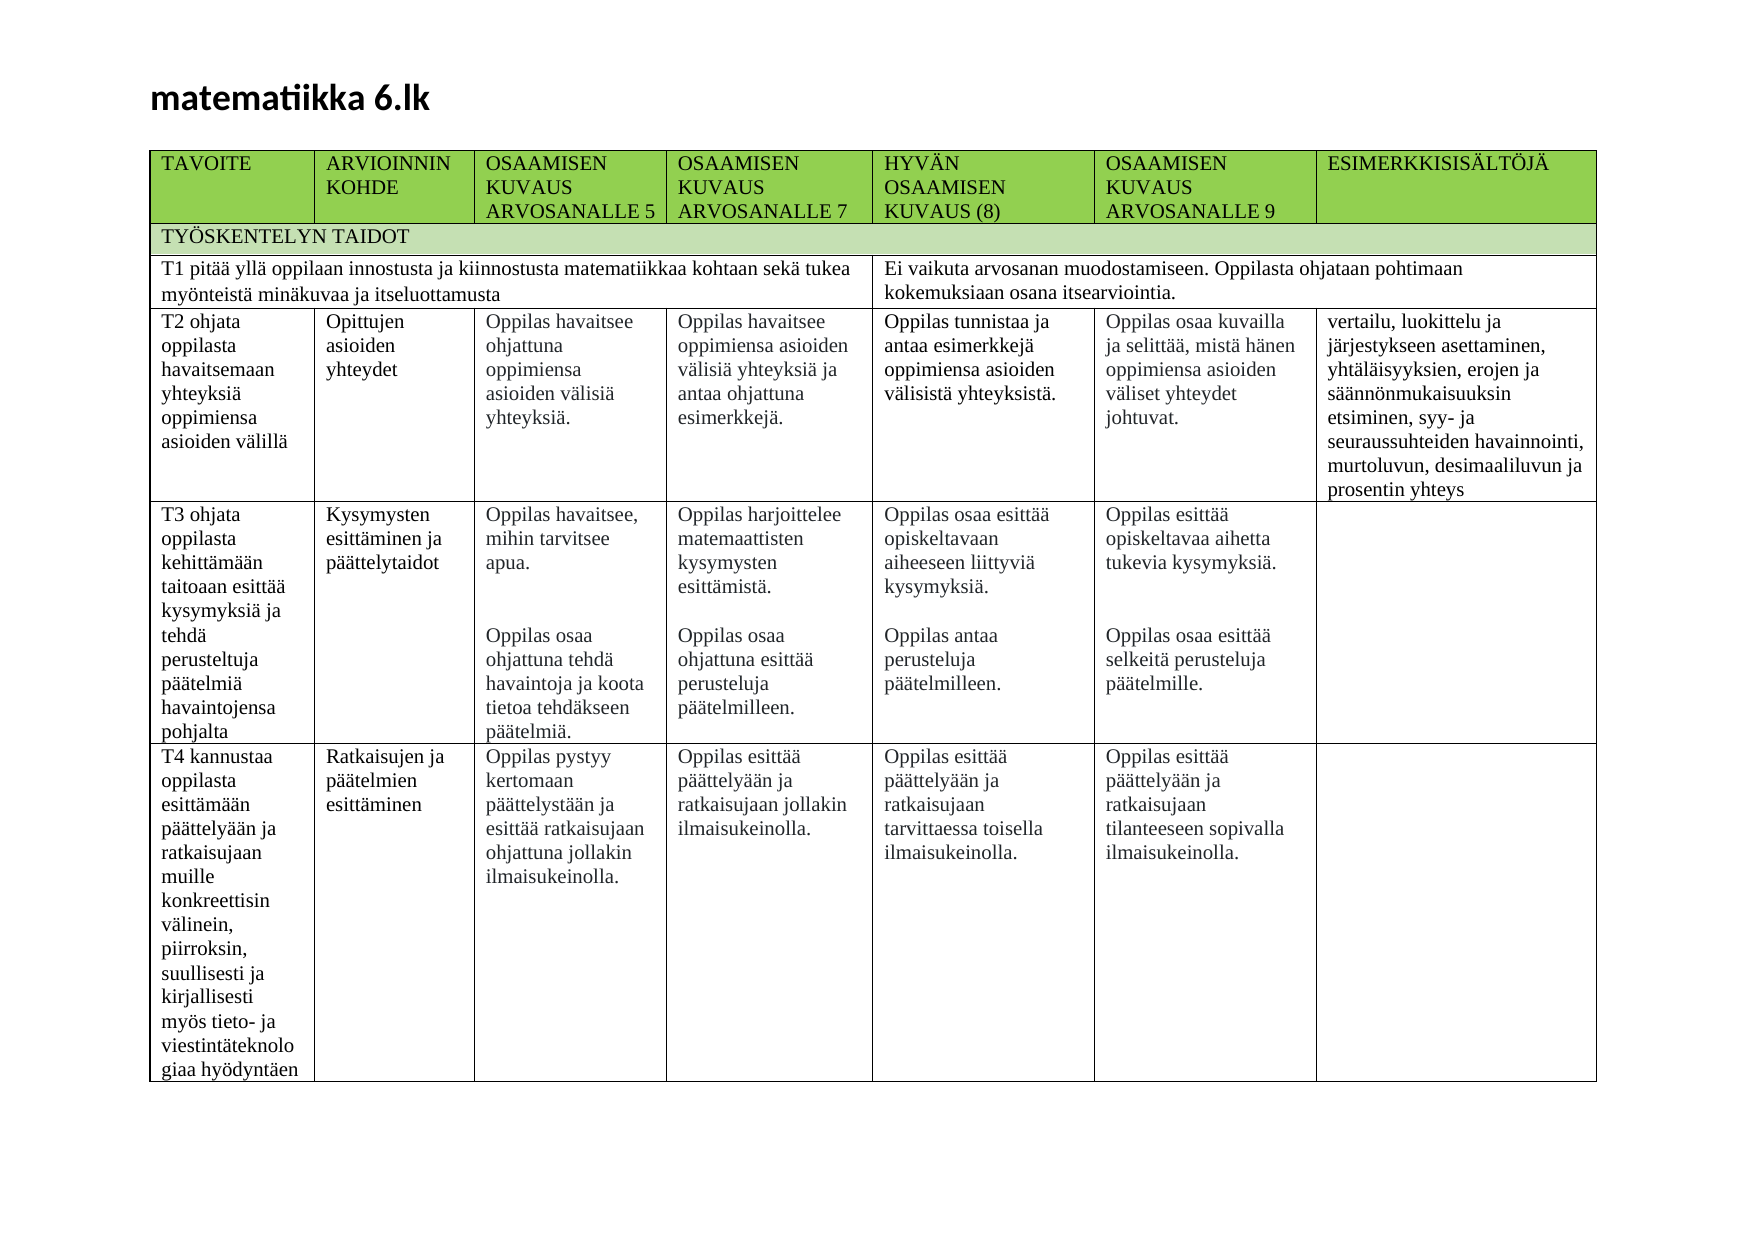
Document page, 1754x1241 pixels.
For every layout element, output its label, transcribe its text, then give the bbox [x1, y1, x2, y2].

table_cell T2 ohjata oppilasta havaitsemaan yhteyksiä oppimiensa asioiden välillä [151, 309, 314, 501]
table_cell Kysymysten esittäminen ja päättelytaidot [315, 502, 474, 743]
table_header TAVOITE [151, 151, 314, 223]
table_cell Opittujen asioiden yhteydet [315, 309, 474, 501]
table_cell [1317, 744, 1596, 1081]
table_header OSAAMISEN KUVAUS ARVOSANALLE 5 [475, 151, 666, 223]
table_cell vertailu, luokittelu ja järjestykseen asettaminen, yhtäläisyyksien, erojen ja säännönmukaisuuksin etsiminen, syy- ja seuraussuhteiden havainnointi, murtoluvun, desimaaliluvun ja prosentin yhteys [1317, 309, 1596, 501]
table_cell Oppilas esittää päättelyään ja ratkaisujaan tarvittaessa toisella ilmaisukeinolla. [873, 744, 1094, 1081]
table_cell Oppilas esittää opiskeltavaa aihetta tukevia kysymyksiä. Oppilas osaa esittää selkeitä perusteluja päätelmille. [1095, 502, 1316, 743]
table_cell Oppilas esittää päättelyään ja ratkaisujaan tilanteeseen sopivalla ilmaisukeinolla. [1095, 744, 1316, 1081]
table_header OSAAMISEN KUVAUS ARVOSANALLE 7 [667, 151, 872, 223]
table_cell Oppilas osaa kuvailla ja selittää, mistä hänen oppimiensa asioiden väliset yhteydet johtuvat. [1095, 309, 1316, 501]
table_header ARVIOINNIN KOHDE [315, 151, 474, 223]
table_cell Oppilas havaitsee oppimiensa asioiden välisiä yhteyksiä ja antaa ohjattuna esimerkkejä. [667, 309, 872, 501]
table_header HYVÄN OSAAMISEN KUVAUS (8) [873, 151, 1094, 223]
table_cell T3 ohjata oppilasta kehittämään taitoaan esittää kysymyksiä ja tehdä perusteltuja päätelmiä havaintojensa pohjalta [151, 502, 314, 743]
table_header ESIMERKKISISÄLTÖJÄ [1317, 151, 1596, 223]
table_cell Oppilas pystyy kertomaan päättelystään ja esittää ratkaisujaan ohjattuna jollakin ilmaisukeinolla. [475, 744, 666, 1081]
table_cell [1317, 502, 1596, 743]
table_cell Oppilas havaitsee, mihin tarvitsee apua. Oppilas osaa ohjattuna tehdä havaintoja ja koota tietoa tehdäkseen päätelmiä. [475, 502, 666, 743]
table_cell Oppilas tunnistaa ja antaa esimerkkejä oppimiensa asioiden välisistä yhteyksistä. [873, 309, 1094, 501]
table_cell T4 kannustaa oppilasta esittämään päättelyään ja ratkaisujaan muille konkreettisin välinein, piirroksin, suullisesti ja kirjallisesti myös tieto- ja viestintäteknologiaa hyödyntäen [151, 744, 314, 1081]
table_cell T1 pitää yllä oppilaan innostusta ja kiinnostusta matematiikkaa kohtaan sekä tukea myönteistä minäkuvaa ja itseluottamusta [151, 256, 872, 308]
table_cell Oppilas havaitsee ohjattuna oppimiensa asioiden välisiä yhteyksiä. [475, 309, 666, 501]
table_cell TYÖSKENTELYN TAIDOT [151, 224, 1596, 254]
table_cell Oppilas osaa esittää opiskeltavaan aiheeseen liittyviä kysymyksiä. Oppilas antaa perusteluja päätelmilleen. [873, 502, 1094, 743]
table_cell Oppilas harjoittelee matemaattisten kysymysten esittämistä. Oppilas osaa ohjattuna esittää perusteluja päätelmilleen. [667, 502, 872, 743]
table_cell Ratkaisujen ja päätelmien esittäminen [315, 744, 474, 1081]
table_cell Ei vaikuta arvosanan muodostamiseen. Oppilasta ohjataan pohtimaan kokemuksiaan osana itsearviointia. [873, 256, 1596, 308]
table_cell Oppilas esittää päättelyään ja ratkaisujaan jollakin ilmaisukeinolla. [667, 744, 872, 1081]
table_header OSAAMISEN KUVAUS ARVOSANALLE 9 [1095, 151, 1316, 223]
